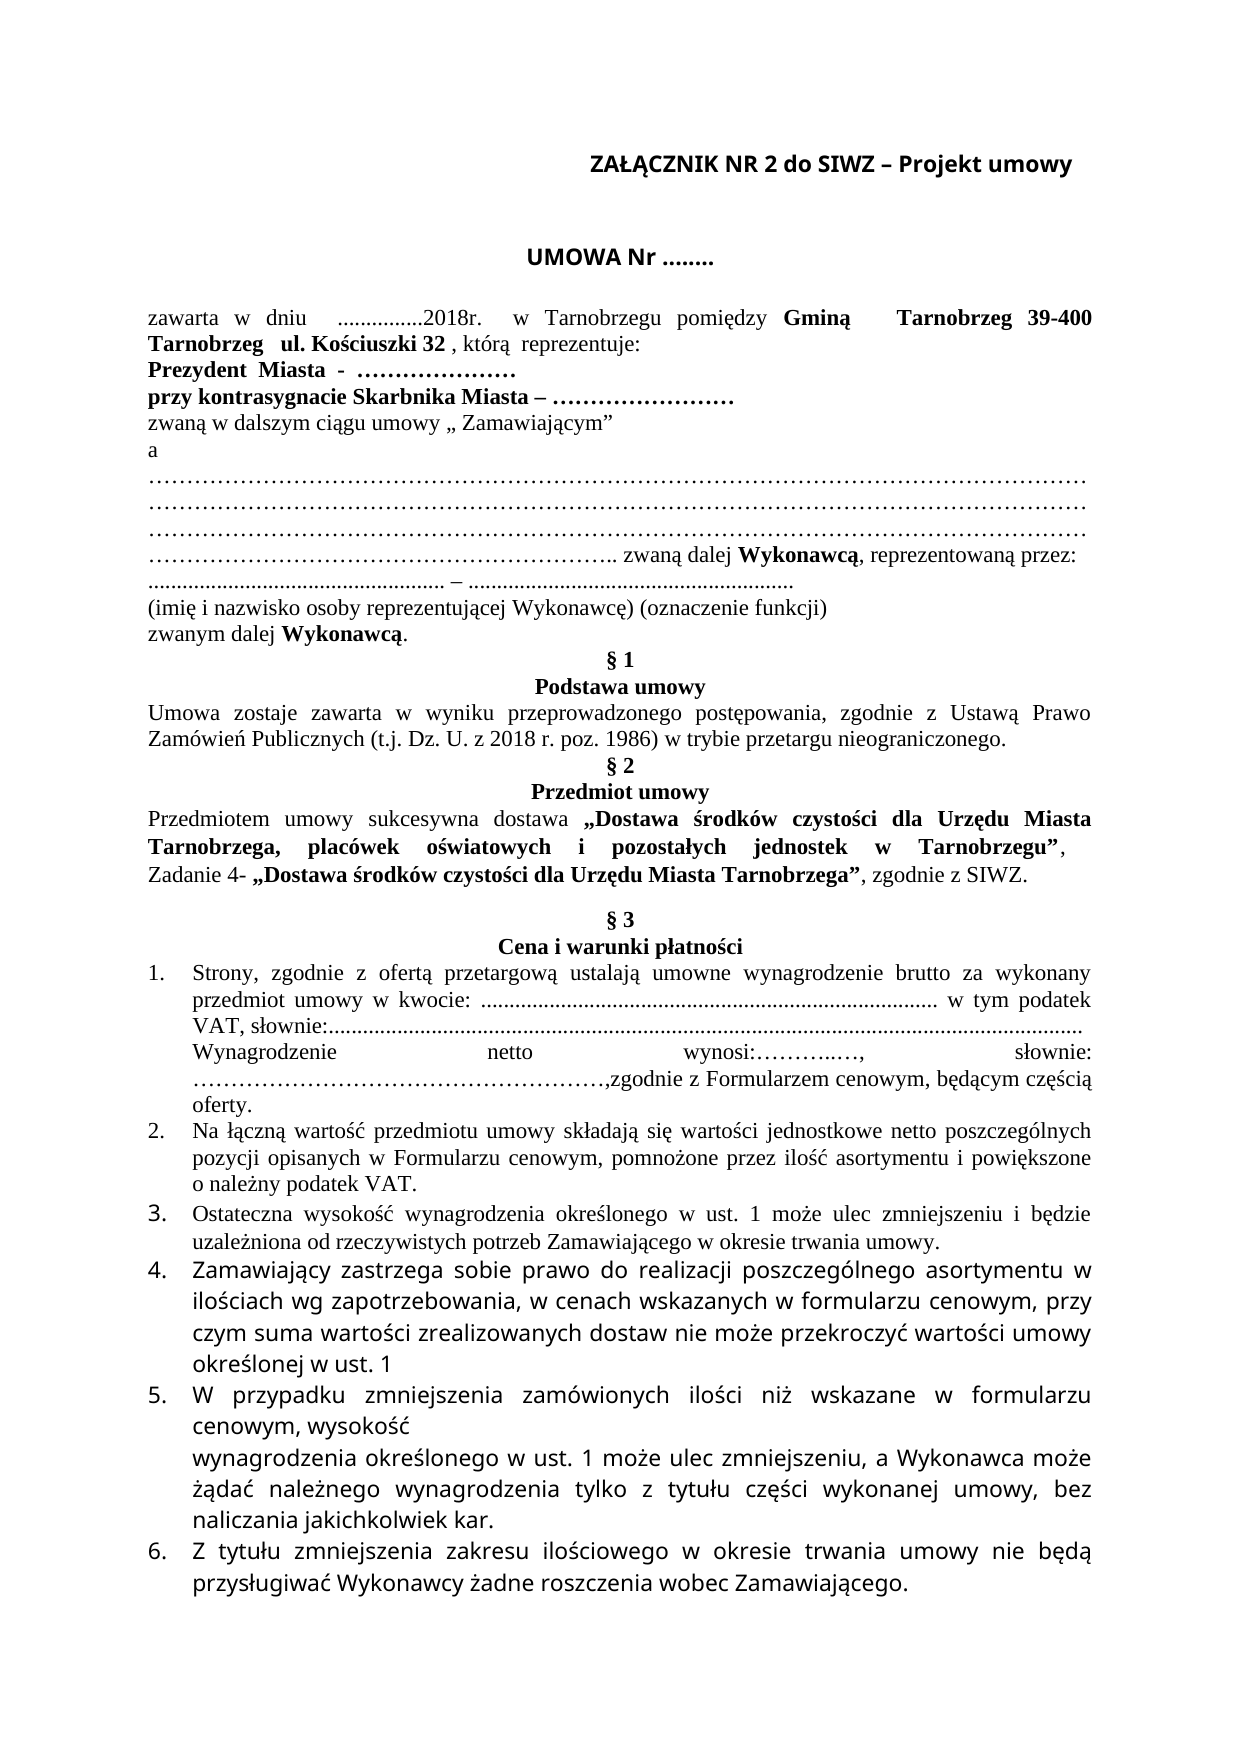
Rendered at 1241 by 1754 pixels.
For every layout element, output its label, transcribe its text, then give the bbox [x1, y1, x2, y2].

list Strony, zgodnie z ofertą przetargową ustalają umowne wynagrodzenie brutto za wykonany przedmiot umowy w kwocie: ................................................................................ w tym podatek VAT, słownie:.................................................................................................................................... [148, 959, 1093, 1038]
text (imię i nazwisko osoby reprezentującej Wykonawcę) (oznaczenie funkcji) [148, 594, 1093, 620]
text Prezydent Miasta - ………………… [148, 357, 1093, 383]
list Wynagrodzenie netto wynosi:………..…, słownie:………………………………………………,zgodnie z Formularzem cenowym, będącym częścią oferty. [192, 1038, 1093, 1117]
text Umowa zostaje zawarta w wyniku przeprowadzonego postępowania, zgodnie z Ustawą Prawo Zamówień Publicznych (t.j. Dz. U. z 2018 r. poz. 1986) w trybie przetargu nieograniczonego. [148, 699, 1093, 752]
list Ostateczna wysokość wynagrodzenia określonego w ust. 1 może ulec zmniejszeniu i będzie uzależniona od rzeczywistych potrzeb Zamawiającego w okresie trwania umowy. [148, 1196, 1093, 1254]
text zwanym dalej Wykonawcą. [148, 620, 1093, 646]
text .................................................... – ......................................................... [148, 567, 1093, 594]
text Cena i warunki płatności [148, 933, 1093, 959]
list wynagrodzenia określonego w ust. 1 może ulec zmniejszeniu, a Wykonawca może żądać należnego wynagrodzenia tylko z tytułu części wykonanej umowy, bez naliczania jakichkolwiek kar. [192, 1442, 1093, 1535]
text …………………………………………………………………………………………………………………………………………………………………………………………………………………………………………………………………………………………………………………………………………………………………………………………….. zwaną dalej Wykonawcą, reprezentowaną przez: [148, 462, 1093, 567]
text § 1 [148, 646, 1093, 673]
list Z tytułu zmniejszenia zakresu ilościowego w okresie trwania umowy nie będą przysługiwać Wykonawcy żadne roszczenia wobec Zamawiającego. [148, 1535, 1093, 1598]
text Podstawa umowy [148, 673, 1093, 699]
text Przedmiot umowy [148, 778, 1093, 804]
text UMOWA Nr ........ [148, 241, 1093, 273]
text przy kontrasygnacie Skarbnika Miasta – …………………… [148, 383, 1093, 409]
text § 3 [148, 907, 1093, 933]
text ZAŁĄCZNIK NR 2 do SIWZ – Projekt umowy [516, 148, 1093, 179]
list Zamawiający zastrzega sobie prawo do realizacji poszczególnego asortymentu w ilościach wg zapotrzebowania, w cenach wskazanych w formularzu cenowym, przy czym suma wartości zrealizowanych dostaw nie może przekroczyć wartości umowy określonej w ust. 1 [148, 1254, 1093, 1379]
list W przypadku zmniejszenia zamówionych ilości niż wskazane w formularzu cenowym, wysokość [148, 1379, 1093, 1442]
list Na łączną wartość przedmiotu umowy składają się wartości jednostkowe netto poszczególnych pozycji opisanych w Formularzu cenowym, pomnożone przez ilość asortymentu i powiększone o należny podatek VAT. [148, 1117, 1093, 1196]
text Przedmiotem umowy sukcesywna dostawa „Dostawa środków czystości dla Urzędu Miasta Tarnobrzega, placówek oświatowych i pozostałych jednostek w Tarnobrzegu”, Zadanie 4- „Dostawa środków czystości dla Urzędu Miasta Tarnobrzega”, zgodnie z SIWZ. [148, 804, 1093, 888]
text zawarta w dniu ...............2018r. w Tarnobrzegu pomiędzy Gminą Tarnobrzeg 39-400 Tarnobrzeg ul. Kościuszki 32 , którą reprezentuje: [148, 304, 1093, 357]
text a [148, 436, 1093, 462]
text § 2 [148, 752, 1093, 778]
text zwaną w dalszym ciągu umowy „ Zamawiającym” [148, 409, 1093, 436]
